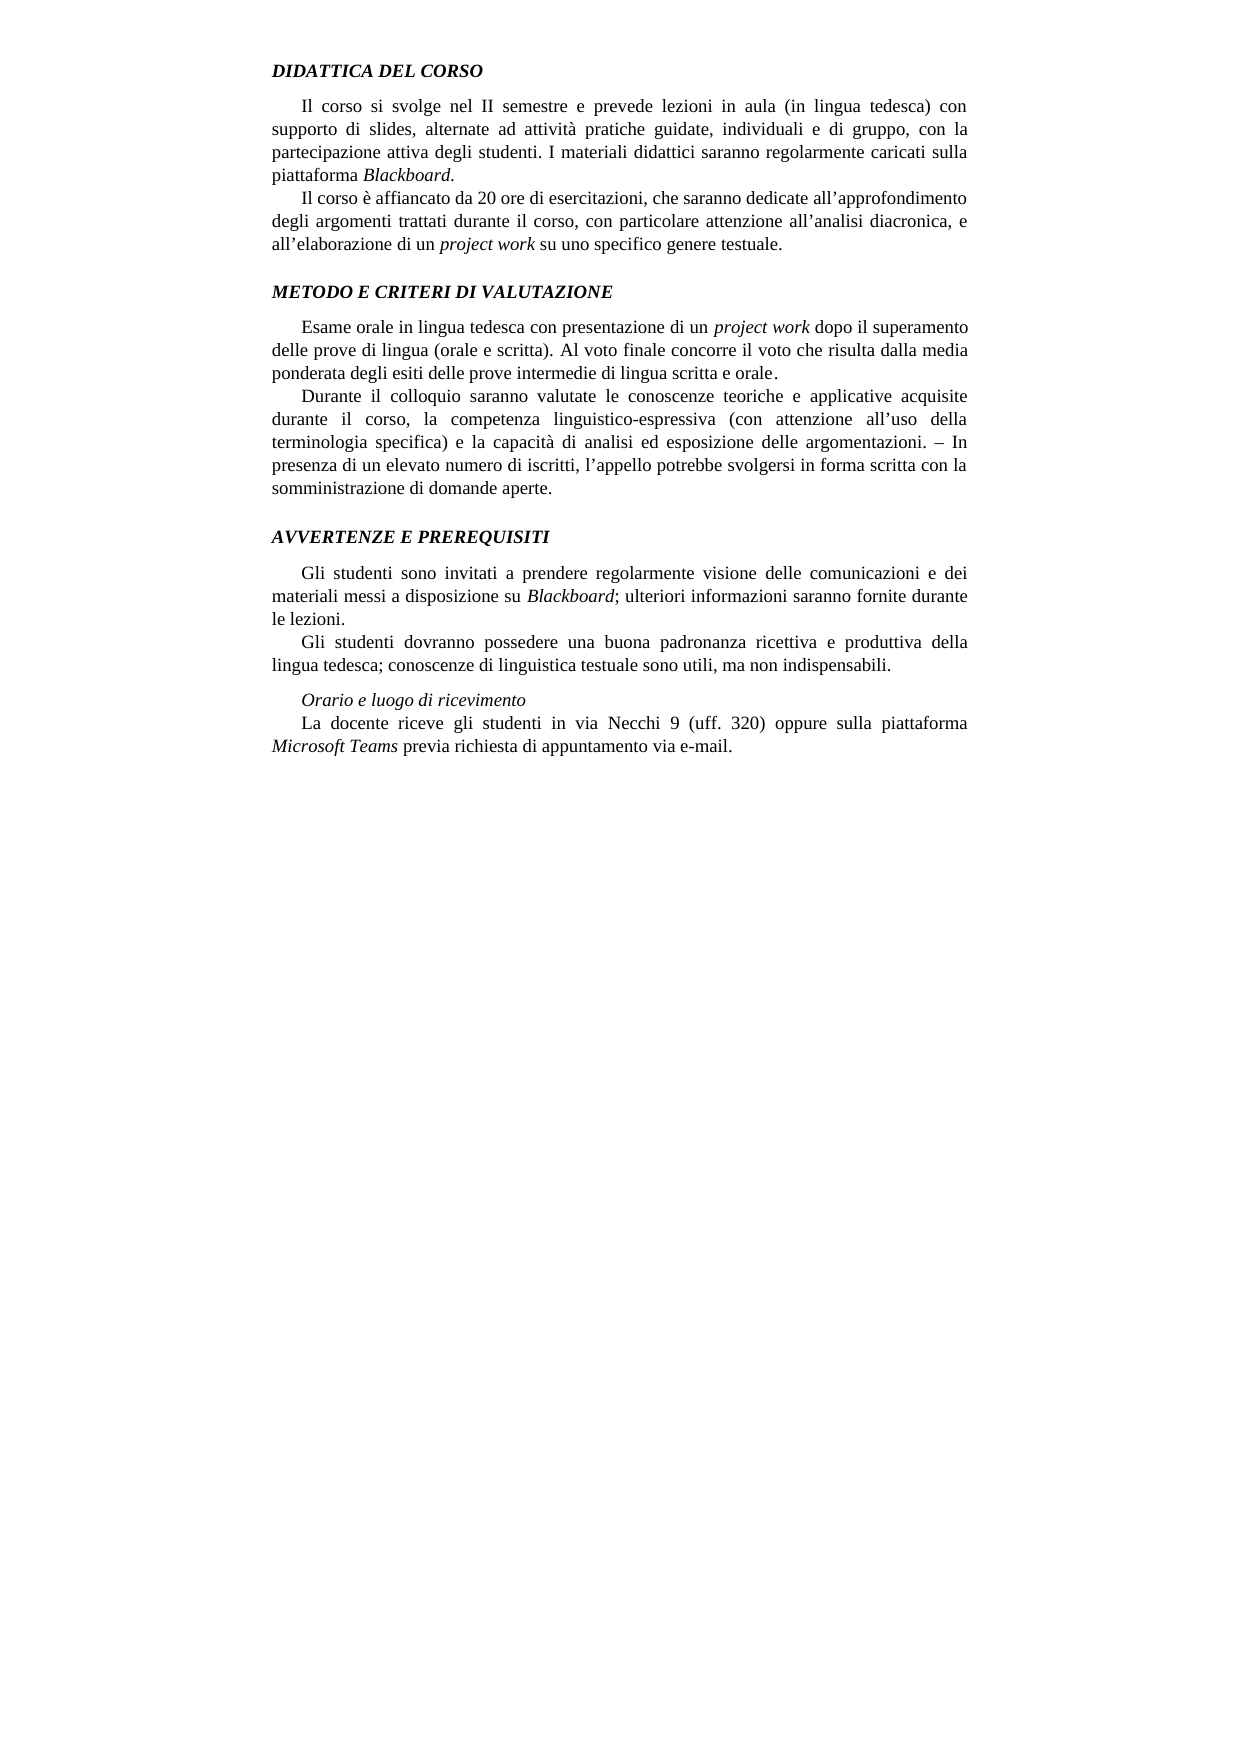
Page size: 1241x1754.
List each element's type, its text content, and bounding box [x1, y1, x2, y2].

text AVVERTENZE E PREREQUISITI [272, 524, 968, 549]
text Orario e luogo di ricevimento [272, 688, 968, 711]
text Il corso si svolge nel II semestre e prevede lezioni in aula (in lingua tedesca) con supporto di slides, alternate ad attività pratiche guidate, individuali e di gruppo, con la partecipazione attiva degli studenti. I materiali didattici saranno regolarmente caricati sulla piattaforma Blackboard. [272, 94, 968, 186]
text La docente riceve gli studenti in via Necchi 9 (uff. 320) oppure sulla piattaforma Microsoft Teams previa richiesta di appuntamento via e-mail. [272, 711, 968, 757]
text Gli studenti sono invitati a prendere regolarmente visione delle comunicazioni e dei materiali messi a disposizione su Blackboard; ulteriori informazioni saranno fornite durante le lezioni. [272, 561, 968, 630]
text METODO E CRITERI DI VALUTAZIONE [272, 280, 968, 303]
text Esame orale in lingua tedesca con presentazione di un project work dopo il superamento delle prove di lingua (orale e scritta). Al voto finale concorre il voto che risulta dalla media ponderata degli esiti delle prove intermedie di lingua scritta e orale. [272, 315, 968, 384]
text Durante il colloquio saranno valutate le conoscenze teoriche e applicative acquisite durante il corso, la competenza linguistico-espressiva (con attenzione all’uso della terminologia specifica) e la capacità di analisi ed esposizione delle argomentazioni. – In presenza di un elevato numero di iscritti, l’appello potrebbe svolgersi in forma scritta con la somministrazione di domande aperte. [272, 384, 968, 499]
text Gli studenti dovranno possedere una buona padronanza ricettiva e produttiva della lingua tedesca; conoscenze di linguistica testuale sono utili, ma non indispensabili. [272, 630, 968, 676]
text Il corso è affiancato da 20 ore di esercitazioni, che saranno dedicate all’approfondimento degli argomenti trattati durante il corso, con particolare attenzione all’analisi diacronica, e all’elaborazione di un project work su uno specifico genere testuale. [272, 186, 968, 255]
text DIDATTICA DEL CORSO [272, 59, 968, 82]
